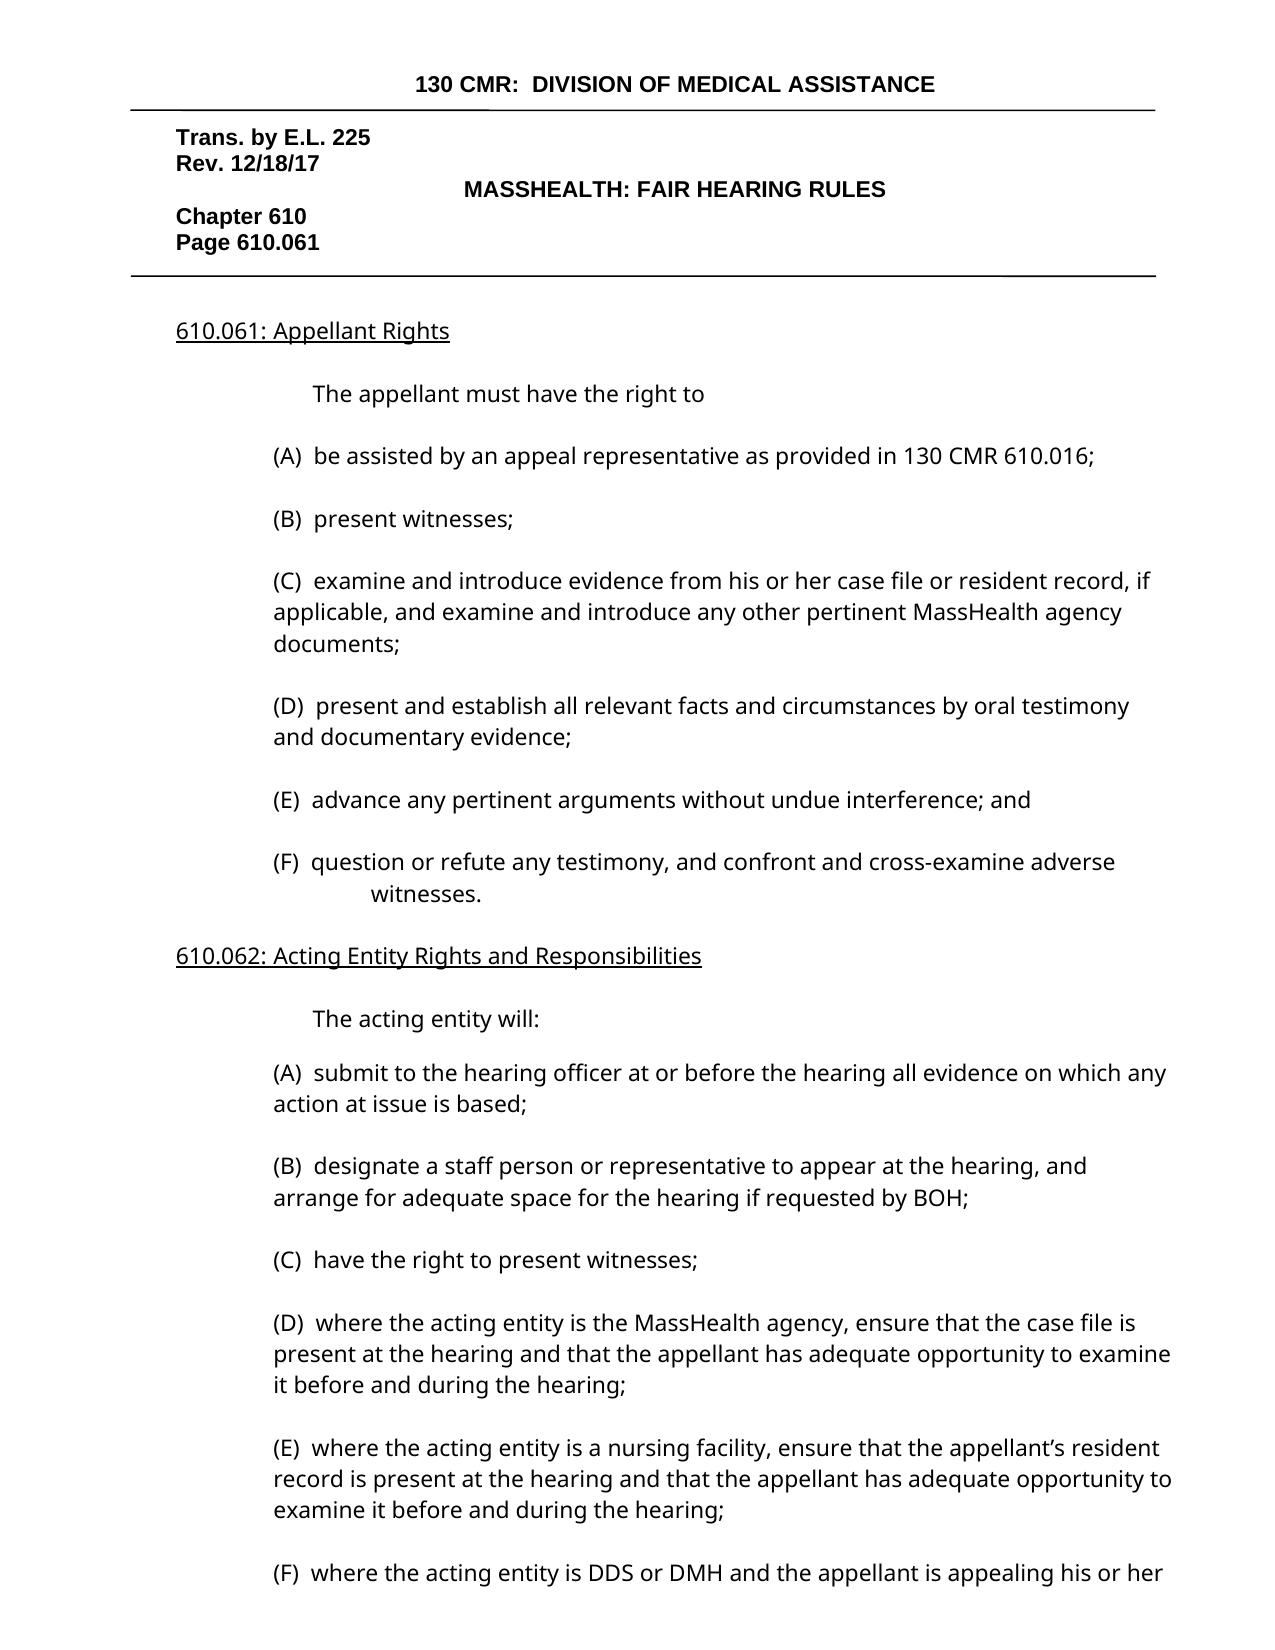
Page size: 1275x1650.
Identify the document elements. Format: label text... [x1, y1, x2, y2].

text (C) examine and introduce evidence from his or her case file or resident record, if applicable, and examine and introduce any other pertinent MassHealth agency documents; [273, 565, 1174, 659]
text (B) present witnesses; [273, 502, 1174, 534]
text (D) where the acting entity is the MassHealth agency, ensure that the case file is present at the hearing and that the appellant has adequate opportunity to examine it before and during the hearing; [273, 1306, 1174, 1400]
text (F) question or refute any testimony, and confront and cross-examine adverse witnesses. [273, 846, 1174, 909]
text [273, 1556, 1174, 1588]
text 610.062: Acting Entity Rights and Responsibilities [176, 940, 1174, 971]
text The acting entity will: [312, 1002, 1174, 1034]
text 130 CMR: DIVISION OF MEDICAL ASSISTANCE [176, 71, 1174, 97]
text (D) present and establish all relevant facts and circumstances by oral testimony and documentary evidence; [273, 690, 1174, 752]
text (E) where the acting entity is a nursing facility, ensure that the appellant’s resident record is present at the hearing and that the appellant has adequate opportunity to examine it before and during the hearing; [273, 1431, 1174, 1525]
text Page 610.061 [176, 229, 1174, 255]
text The appellant must have the right to [312, 377, 1174, 409]
text (A) be assisted by an appeal representative as provided in 130 CMR 610.016; [273, 440, 1174, 471]
text MASSHEALTH: FAIR HEARING RULES [176, 176, 1174, 203]
text (E) advance any pertinent arguments without undue interference; and [273, 784, 1174, 815]
text (A) submit to the hearing officer at or before the hearing all evidence on which any action at issue is based; [273, 1056, 1174, 1119]
text Chapter 610 [176, 203, 1174, 229]
text Rev. 12/18/17 [176, 150, 1174, 176]
text 610.061: Appellant Rights [176, 315, 1174, 346]
text (B) designate a staff person or representative to appear at the hearing, and arrange for adequate space for the hearing if requested by BOH; [273, 1150, 1174, 1213]
text (C) have the right to present witnesses; [273, 1244, 1174, 1275]
text Trans. by E.L. 225 [176, 124, 1174, 150]
